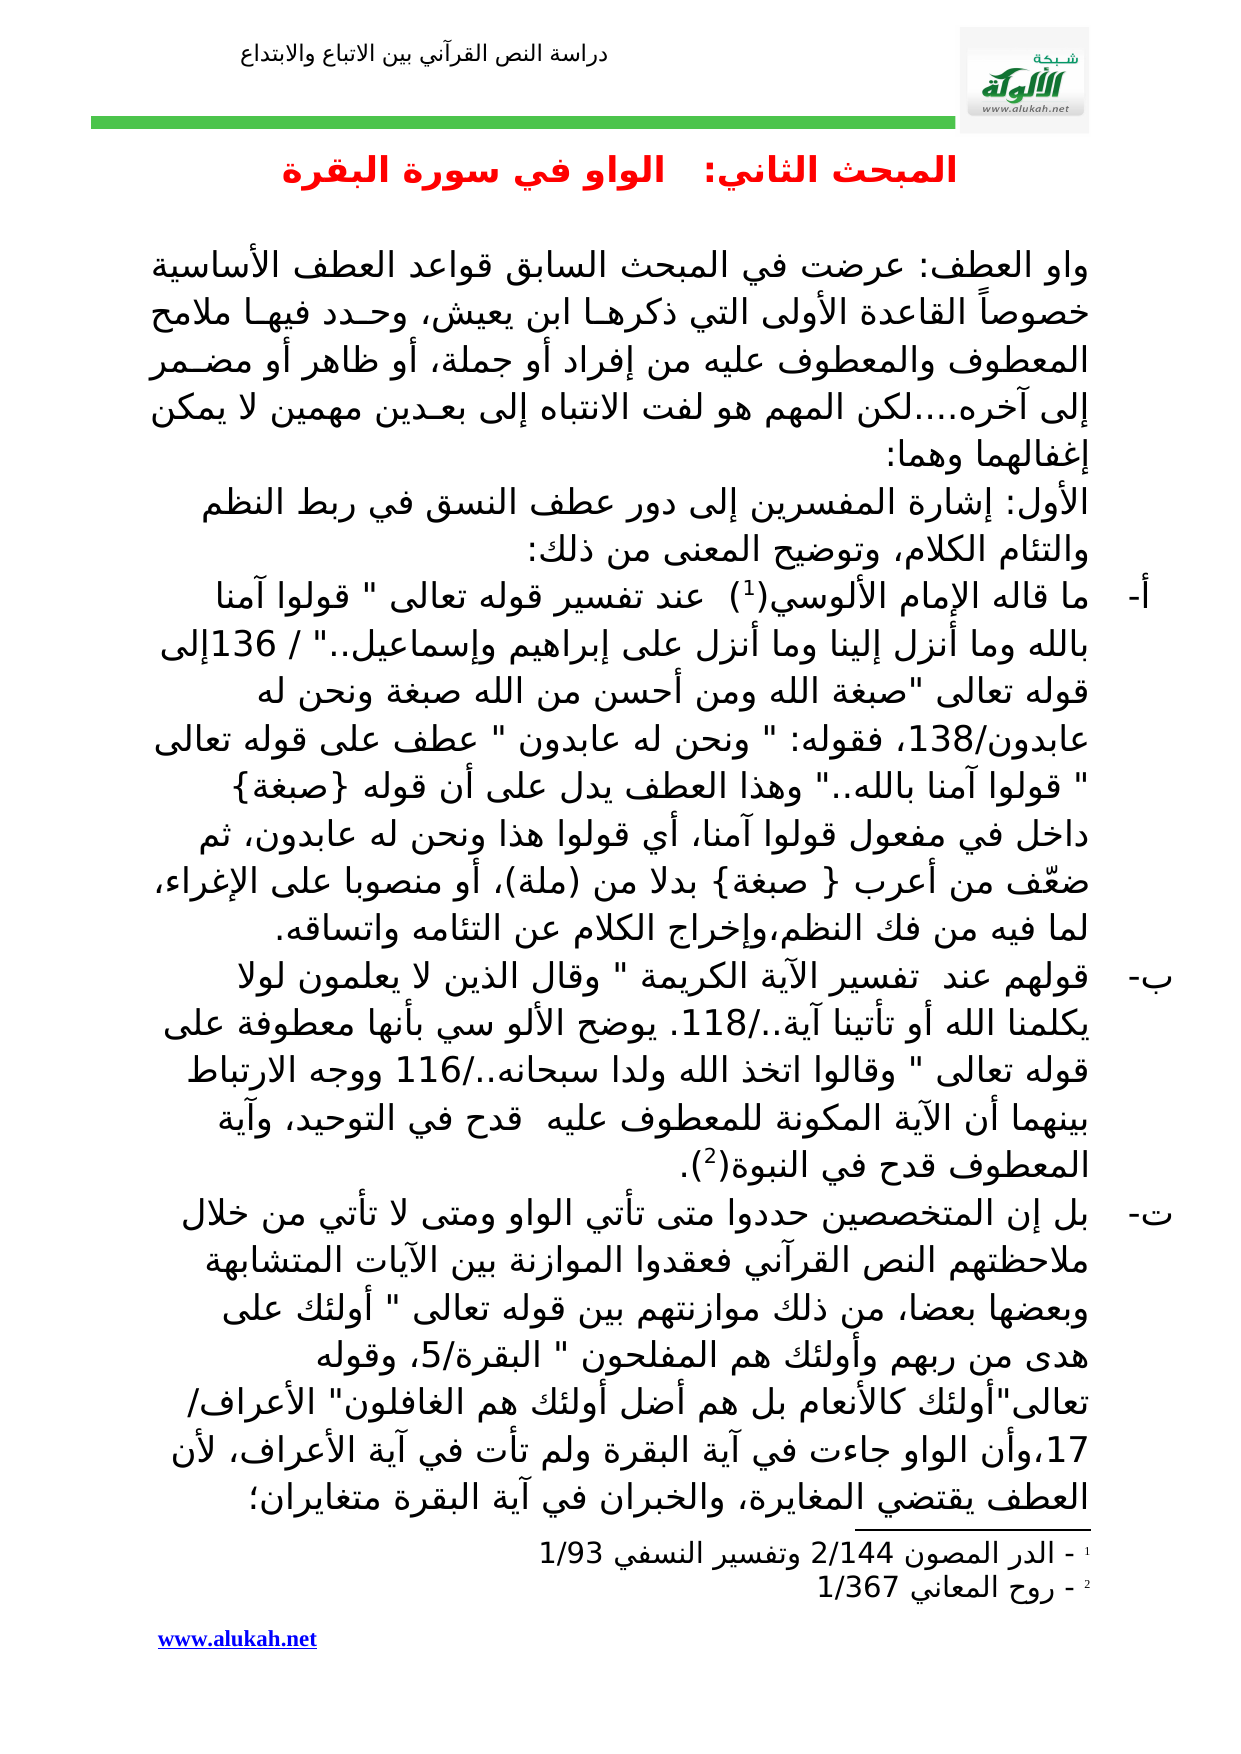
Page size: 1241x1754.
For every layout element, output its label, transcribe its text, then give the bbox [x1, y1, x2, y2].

list قولهم عند تفسير الآية الكريمة " وقال الذين لا يعلمون لولا يكلمنا الله أو تأتينا آية../118. يوضح الألو سي بأنها معطوفة على قوله تعالى " وقالوا اتخذ الله ولدا سبحانه../116 ووجه الارتباط بينهما أن الآية المكونة للمعطوف عليه قدح في التوحيد، وآية المعطوف قدح في النبوة(). [150, 955, 1128, 1186]
text واو العطف: عرضت في المبحث السابق قواعد العطف الأساسية خصوصاً القاعدة الأولى التي ذكرها ابن يعيش، وحدد فيها ملامح المعطوف والمعطوف عليه من إفراد أو جملة، أو ظاهر أو مضمر إلى آخره....لكن المهم هو لفت الانتباه إلى بعدين مهمين لا يمكن إغفالهما وهما: [150, 244, 1090, 475]
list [150, 1192, 1128, 1518]
text الأول: إشارة المفسرين إلى دور عطف النسق في ربط النظم والتئام الكلام، وتوضيح المعنى من ذلك: [150, 481, 1090, 570]
list ما قاله الإمام الألوسي() عند تفسير قوله تعالى " قولوا آمنا بالله وما أنزل إلينا وما أنزل على إبراهيم وإسماعيل.." / 136إلى قوله تعالى "صبغة الله ومن أحسن من الله صبغة ونحن له عابدون/138، فقوله: " ونحن له عابدون " عطف على قوله تعالى " قولوا آمنا بالله.." وهذا العطف يدل على أن قوله {صبغة} داخل في مفعول قولوا آمنا، أي قولوا هذا ونحن له عابدون، ثم ضعّف من أعرب { صبغة} بدلا من (ملة)، أو منصوبا على الإغراء، لما فيه من فك النظم،وإخراج الكلام عن التئامه واتساقه. [150, 576, 1128, 949]
text المبحث الثاني: الواو في سورة البقرة [150, 150, 1090, 191]
